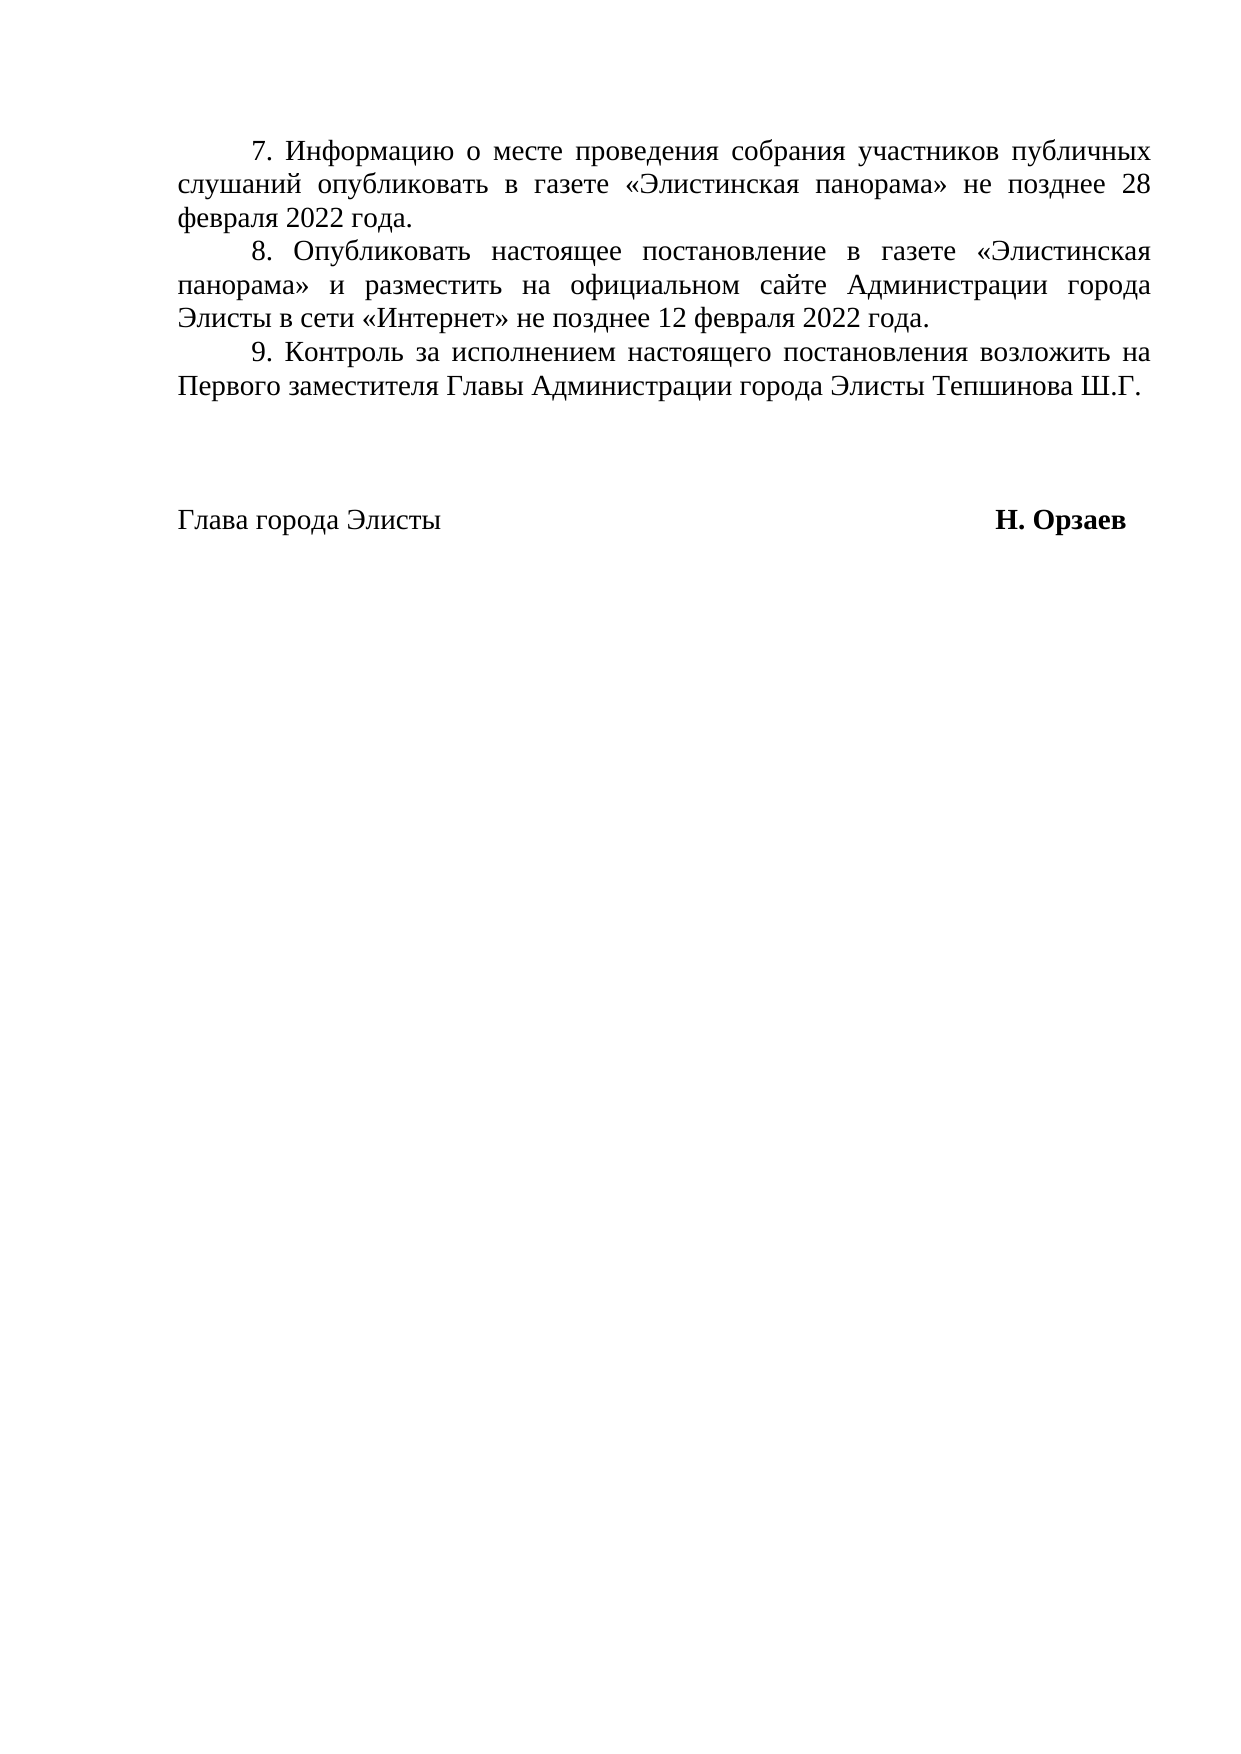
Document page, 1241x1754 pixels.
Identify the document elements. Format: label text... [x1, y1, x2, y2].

text 8. Опубликовать настоящее постановление в газете «Элистинская панорама» и разместить на официальном сайте Администрации города Элисты в сети «Интернет» не позднее 12 февраля 2022 года. [177, 233, 1152, 334]
text Глава города Элисты Н. Орзаев [177, 502, 1152, 535]
text 7. Информацию о месте проведения собрания участников публичных слушаний опубликовать в газете «Элистинская панорама» не позднее 28 февраля 2022 года. [177, 133, 1152, 233]
text 9. Контроль за исполнением настоящего постановления возложить на Первого заместителя Главы Администрации города Элисты Тепшинова Ш.Г. [177, 334, 1152, 401]
